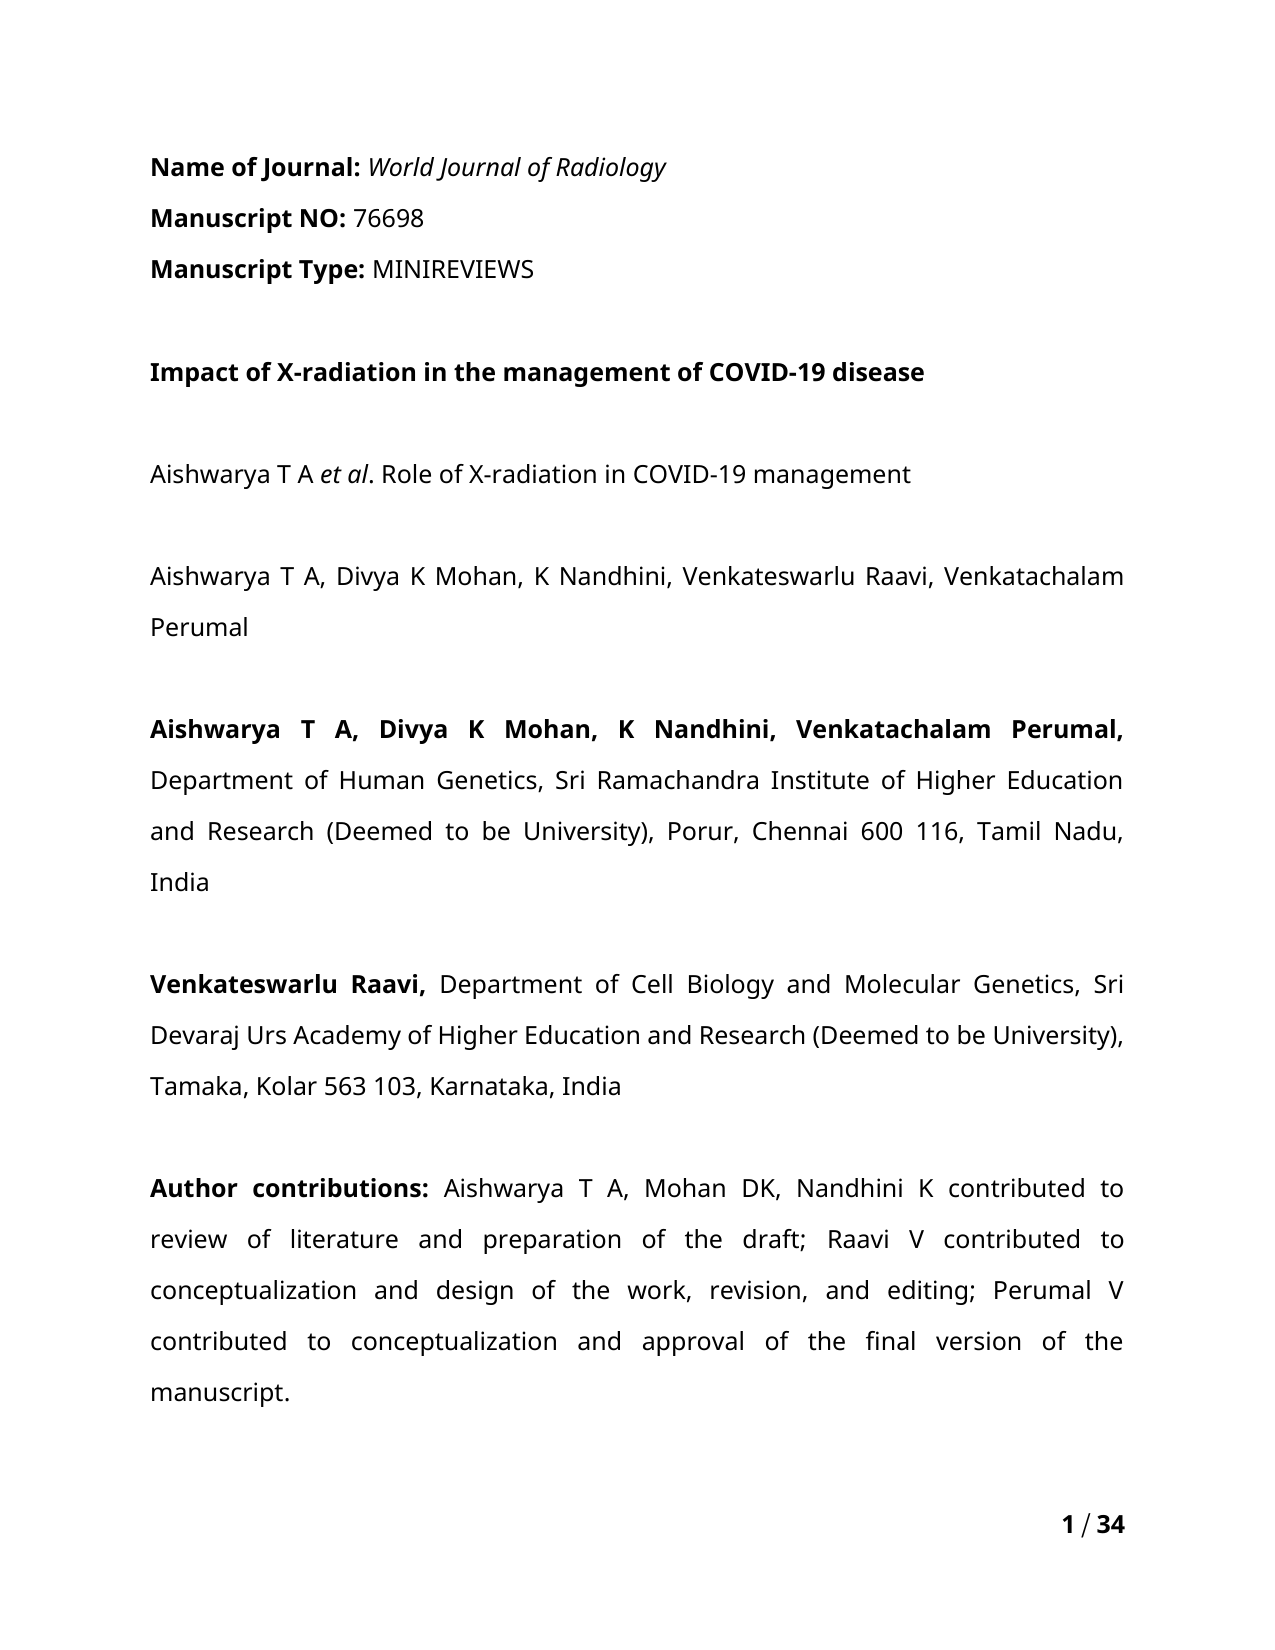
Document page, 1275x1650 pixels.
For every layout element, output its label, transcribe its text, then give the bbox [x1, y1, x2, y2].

text Author contributions: Aishwarya T A, Mohan DK, Nandhini K contributed to review of literature and preparation of the draft; Raavi V contributed to conceptualization and design of the work, revision, and editing; Perumal V contributed to conceptualization and approval of the final version of the manuscript. [150, 1171, 1125, 1409]
text Manuscript NO: 76698 [150, 201, 1125, 235]
text Aishwarya T A, Divya K Mohan, K Nandhini, Venkatachalam Perumal, Department of Human Genetics, Sri Ramachandra Institute of Higher Education and Research (Deemed to be University), Porur, Chennai 600 116, Tamil Nadu, India [150, 711, 1125, 899]
text Name of Journal: World Journal of Radiology [150, 150, 1125, 184]
text Aishwarya T A et al. Role of X-radiation in COVID-19 management [150, 456, 1125, 490]
text Impact of X-radiation in the management of COVID-19 disease [150, 354, 1125, 388]
text Aishwarya T A, Divya K Mohan, K Nandhini, Venkateswarlu Raavi, Venkatachalam Perumal [150, 558, 1125, 643]
text Venkateswarlu Raavi, Department of Cell Biology and Molecular Genetics, Sri Devaraj Urs Academy of Higher Education and Research (Deemed to be University), Tamaka, Kolar 563 103, Karnataka, India [150, 967, 1125, 1103]
text Manuscript Type: MINIREVIEWS [150, 252, 1125, 286]
